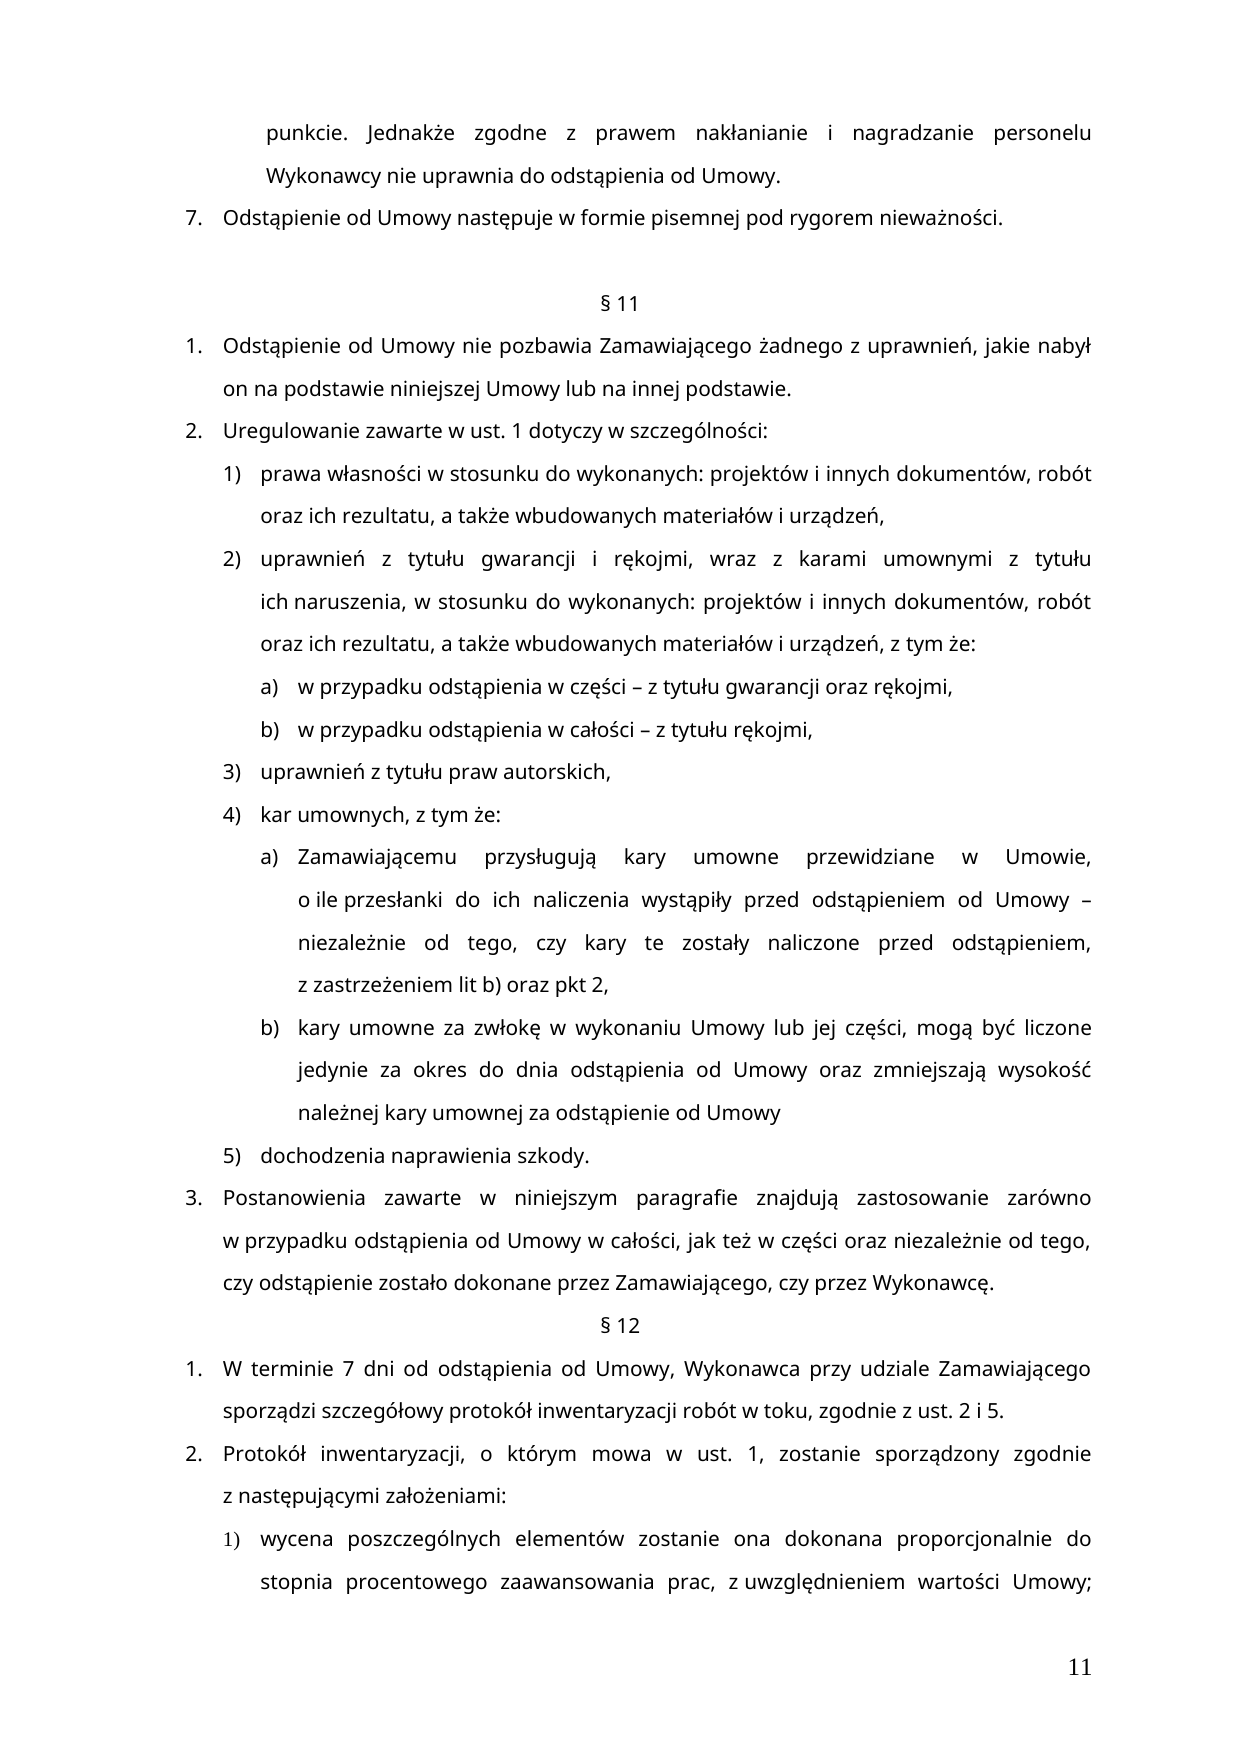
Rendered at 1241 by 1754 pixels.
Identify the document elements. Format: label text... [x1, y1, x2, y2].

list kary umowne za zwłokę w wykonaniu Umowy lub jej części, mogą być liczone jedynie za okres do dnia odstąpienia od Umowy oraz zmniejszają wysokość należnej kary umownej za odstąpienie od Umowy [260, 1013, 1093, 1127]
list prawa własności w stosunku do wykonanych: projektów i innych dokumentów, robót oraz ich rezultatu, a także wbudowanych materiałów i urządzeń, [223, 459, 1093, 530]
text § 12 [148, 1311, 1093, 1339]
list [223, 1524, 1093, 1595]
list Protokół inwentaryzacji, o którym mowa w ust. 1, zostanie sporządzony zgodnie z następującymi założeniami: [185, 1439, 1093, 1510]
list kar umownych, z tym że: [223, 800, 1093, 828]
list Zamawiającemu przysługują kary umowne przewidziane w Umowie, o ile przesłanki do ich naliczenia wystąpiły przed odstąpieniem od Umowy – niezależnie od tego, czy kary te zostały naliczone przed odstąpieniem, z zastrzeżeniem lit b) oraz pkt 2, [260, 842, 1093, 999]
list Postanowienia zawarte w niniejszym paragrafie znajdują zastosowanie zarówno w przypadku odstąpienia od Umowy w całości, jak też w części oraz niezależnie od tego, czy odstąpienie zostało dokonane przez Zamawiającego, czy przez Wykonawcę. [185, 1183, 1093, 1297]
list w przypadku odstąpienia w części – z tytułu gwarancji oraz rękojmi, [260, 672, 1093, 701]
list uprawnień z tytułu praw autorskich, [223, 757, 1093, 786]
list W terminie 7 dni od odstąpienia od Umowy, Wykonawca przy udziale Zamawiającego sporządzi szczegółowy protokół inwentaryzacji robót w toku, zgodnie z ust. 2 i 5. [185, 1354, 1093, 1425]
list w przypadku odstąpienia w całości – z tytułu rękojmi, [260, 715, 1093, 743]
list Uregulowanie zawarte w ust. 1 dotyczy w szczególności: [185, 416, 1093, 445]
list uprawnień z tytułu gwarancji i rękojmi, wraz z karami umownymi z tytułu ich naruszenia, w stosunku do wykonanych: projektów i innych dokumentów, robót oraz ich rezultatu, a także wbudowanych materiałów i urządzeń, z tym że: [223, 544, 1093, 658]
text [266, 118, 1093, 189]
list Odstąpienie od Umowy następuje w formie pisemnej pod rygorem nieważności. [185, 203, 1093, 232]
list dochodzenia naprawienia szkody. [223, 1141, 1093, 1169]
text § 11 [148, 289, 1093, 317]
list Odstąpienie od Umowy nie pozbawia Zamawiającego żadnego z uprawnień, jakie nabył on na podstawie niniejszej Umowy lub na innej podstawie. [185, 331, 1093, 402]
